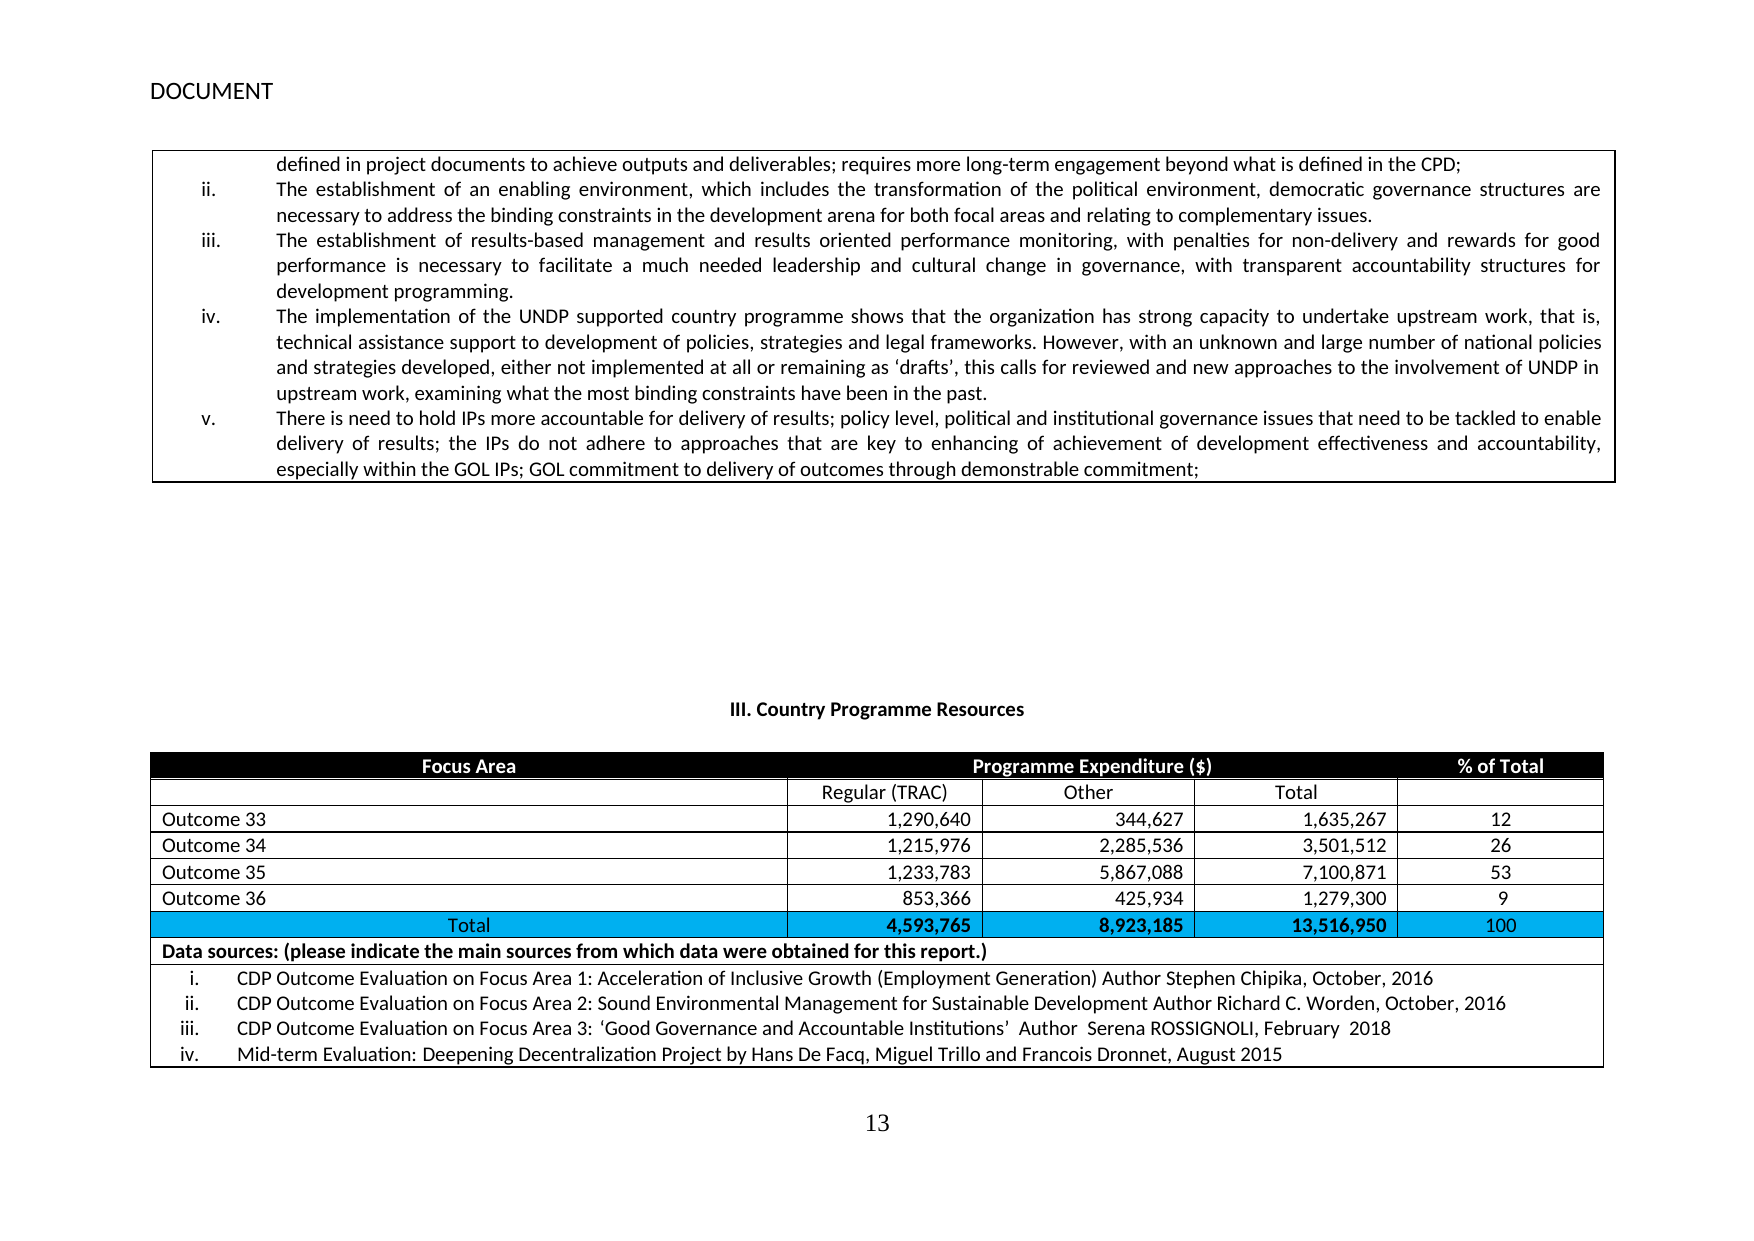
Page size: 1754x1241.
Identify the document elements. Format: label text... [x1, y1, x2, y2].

table_cell [1398, 780, 1603, 805]
table_cell 1,279,300 [1195, 885, 1397, 911]
table_cell Other [983, 780, 1194, 805]
table_cell 1,635,267 [1195, 806, 1397, 831]
table_cell 4,593,765 [788, 912, 982, 937]
table_cell 5,867,088 [983, 859, 1194, 884]
table_cell Total [1195, 780, 1397, 805]
table_cell [151, 780, 787, 805]
table_cell 9 [1398, 885, 1603, 911]
table_cell Total [151, 912, 787, 937]
table_header Programme Expenditure ($) [788, 753, 1397, 778]
table_cell Outcome 34 [151, 833, 787, 858]
table_cell 2,285,536 [983, 833, 1194, 858]
table_cell Outcome 36 [151, 885, 787, 911]
table_cell 3,501,512 [1195, 833, 1397, 858]
table_cell 425,934 [983, 885, 1194, 911]
table_header % of Total [1398, 753, 1603, 778]
table_cell 100 [1398, 912, 1603, 937]
table_cell Outcome 35 [151, 859, 787, 884]
table_cell 8,923,185 [983, 912, 1194, 937]
table_cell Data sources: (please indicate the main sources from which data were obtained for this report.) [151, 938, 1603, 964]
table_cell 13,516,950 [1195, 912, 1397, 937]
table_cell Regular (TRAC) [788, 780, 982, 805]
table_cell 7,100,871 [1195, 859, 1397, 884]
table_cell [151, 965, 1603, 1066]
table_cell 1,233,783 [788, 859, 982, 884]
table_cell 12 [1398, 806, 1603, 831]
text III. Country Programme Resources [150, 696, 1604, 722]
table_cell 53 [1398, 859, 1603, 884]
table_header Focus Area [151, 753, 787, 778]
table_cell 1,215,976 [788, 833, 982, 858]
table_cell Outcome 33 [151, 806, 787, 831]
table_cell 1,290,640 [788, 806, 982, 831]
table_cell 26 [1398, 833, 1603, 858]
table_cell 853,366 [788, 885, 982, 911]
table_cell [153, 151, 1614, 481]
table_cell 344,627 [983, 806, 1194, 831]
